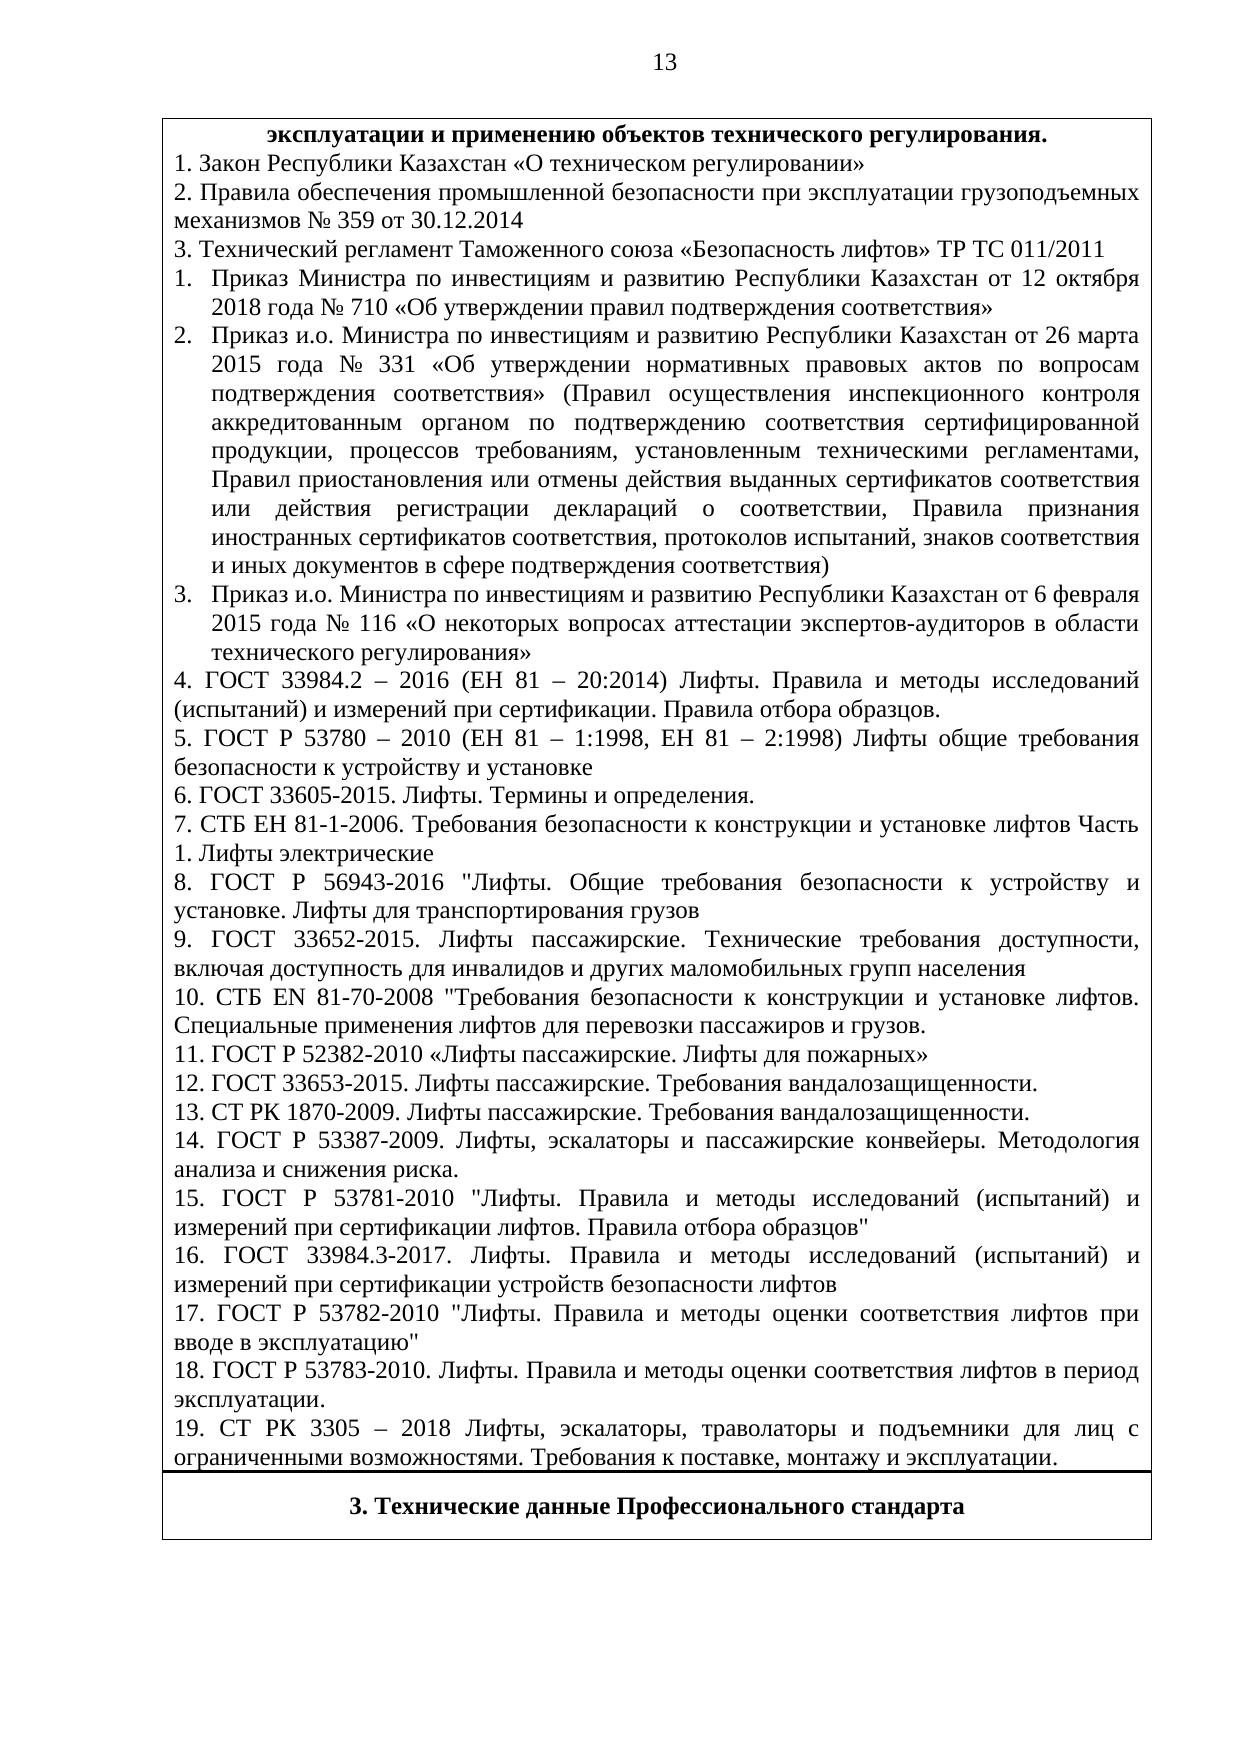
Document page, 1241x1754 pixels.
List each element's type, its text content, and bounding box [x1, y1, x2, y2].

table_header 3. Технические данные Профессионального стандарта [163, 1473, 1151, 1538]
